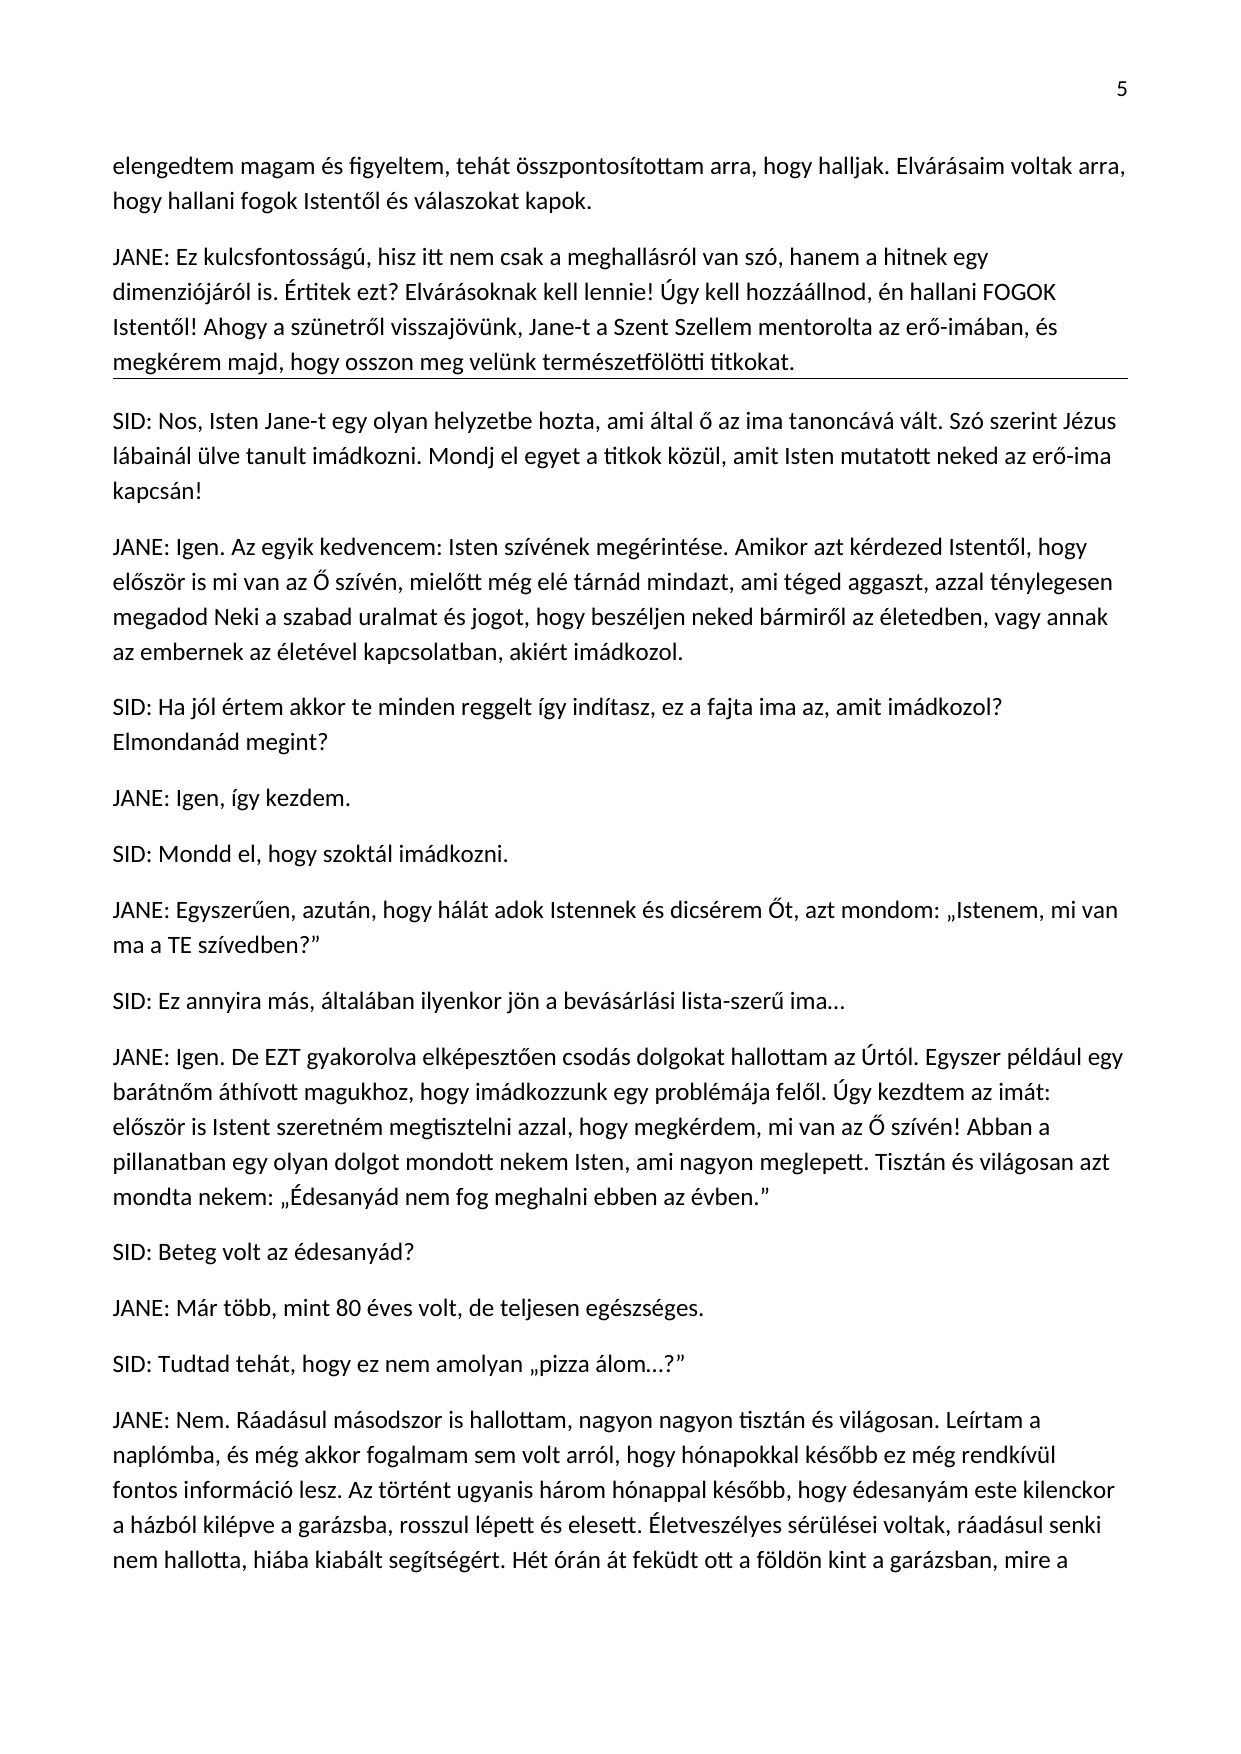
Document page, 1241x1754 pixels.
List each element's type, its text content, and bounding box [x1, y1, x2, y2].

text JANE: Egyszerűen, azután, hogy hálát adok Istennek és dicsérem Őt, azt mondom: „Istenem, mi van ma a TE szívedben?” [112, 894, 1128, 959]
text SID: Ha jól értem akkor te minden reggelt így indítasz, ez a fajta ima az, amit imádkozol? Elmondanád megint? [112, 691, 1128, 757]
text SID: Ez annyira más, általában ilyenkor jön a bevásárlási lista-szerű ima… [112, 985, 1128, 1015]
text SID: Tudtad tehát, hogy ez nem amolyan „pizza álom…?” [112, 1348, 1128, 1379]
text SID: Beteg volt az édesanyád? [112, 1236, 1128, 1267]
text SID: Mondd el, hogy szoktál imádkozni. [112, 838, 1128, 869]
text JANE: Már több, mint 80 éves volt, de teljesen egészséges. [112, 1292, 1128, 1323]
text JANE: Igen. De EZT gyakorolva elképesztően csodás dolgokat hallottam az Úrtól. Egyszer például egy barátnőm áthívott magukhoz, hogy imádkozzunk egy problémája felől. Úgy kezdtem az imát: először is Istent szeretném megtisztelni azzal, hogy megkérdem, mi van az Ő szívén! Abban a pillanatban egy olyan dolgot mondott nekem Isten, ami nagyon meglepett. Tisztán és világosan azt mondta nekem: „Édesanyád nem fog meghalni ebben az évben.” [112, 1041, 1128, 1211]
text JANE: Igen, így kezdem. [112, 782, 1128, 813]
text SID: Nos, Isten Jane-t egy olyan helyzetbe hozta, ami által ő az ima tanoncává vált. Szó szerint Jézus lábainál ülve tanult imádkozni. Mondj el egyet a titkok közül, amit Isten mutatott neked az erő-ima kapcsán! [112, 405, 1128, 505]
text JANE: Ez kulcsfontosságú, hisz itt nem csak a meghallásról van szó, hanem a hitnek egy dimenziójáról is. Értitek ezt? Elvárásoknak kell lennie! Úgy kell hozzáállnod, én hallani FOGOK Istentől! Ahogy a szünetről visszajövünk, Jane-t a Szent Szellem mentorolta az erő-imában, és megkérem majd, hogy osszon meg velünk természetfölötti titkokat. [112, 241, 1128, 379]
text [112, 1404, 1128, 1574]
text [112, 150, 1128, 216]
text JANE: Igen. Az egyik kedvencem: Isten szívének megérintése. Amikor azt kérdezed Istentől, hogy először is mi van az Ő szívén, mielőtt még elé tárnád mindazt, ami téged aggaszt, azzal ténylegesen megadod Neki a szabad uralmat és jogot, hogy beszéljen neked bármiről az életedben, vagy annak az embernek az életével kapcsolatban, akiért imádkozol. [112, 531, 1128, 666]
